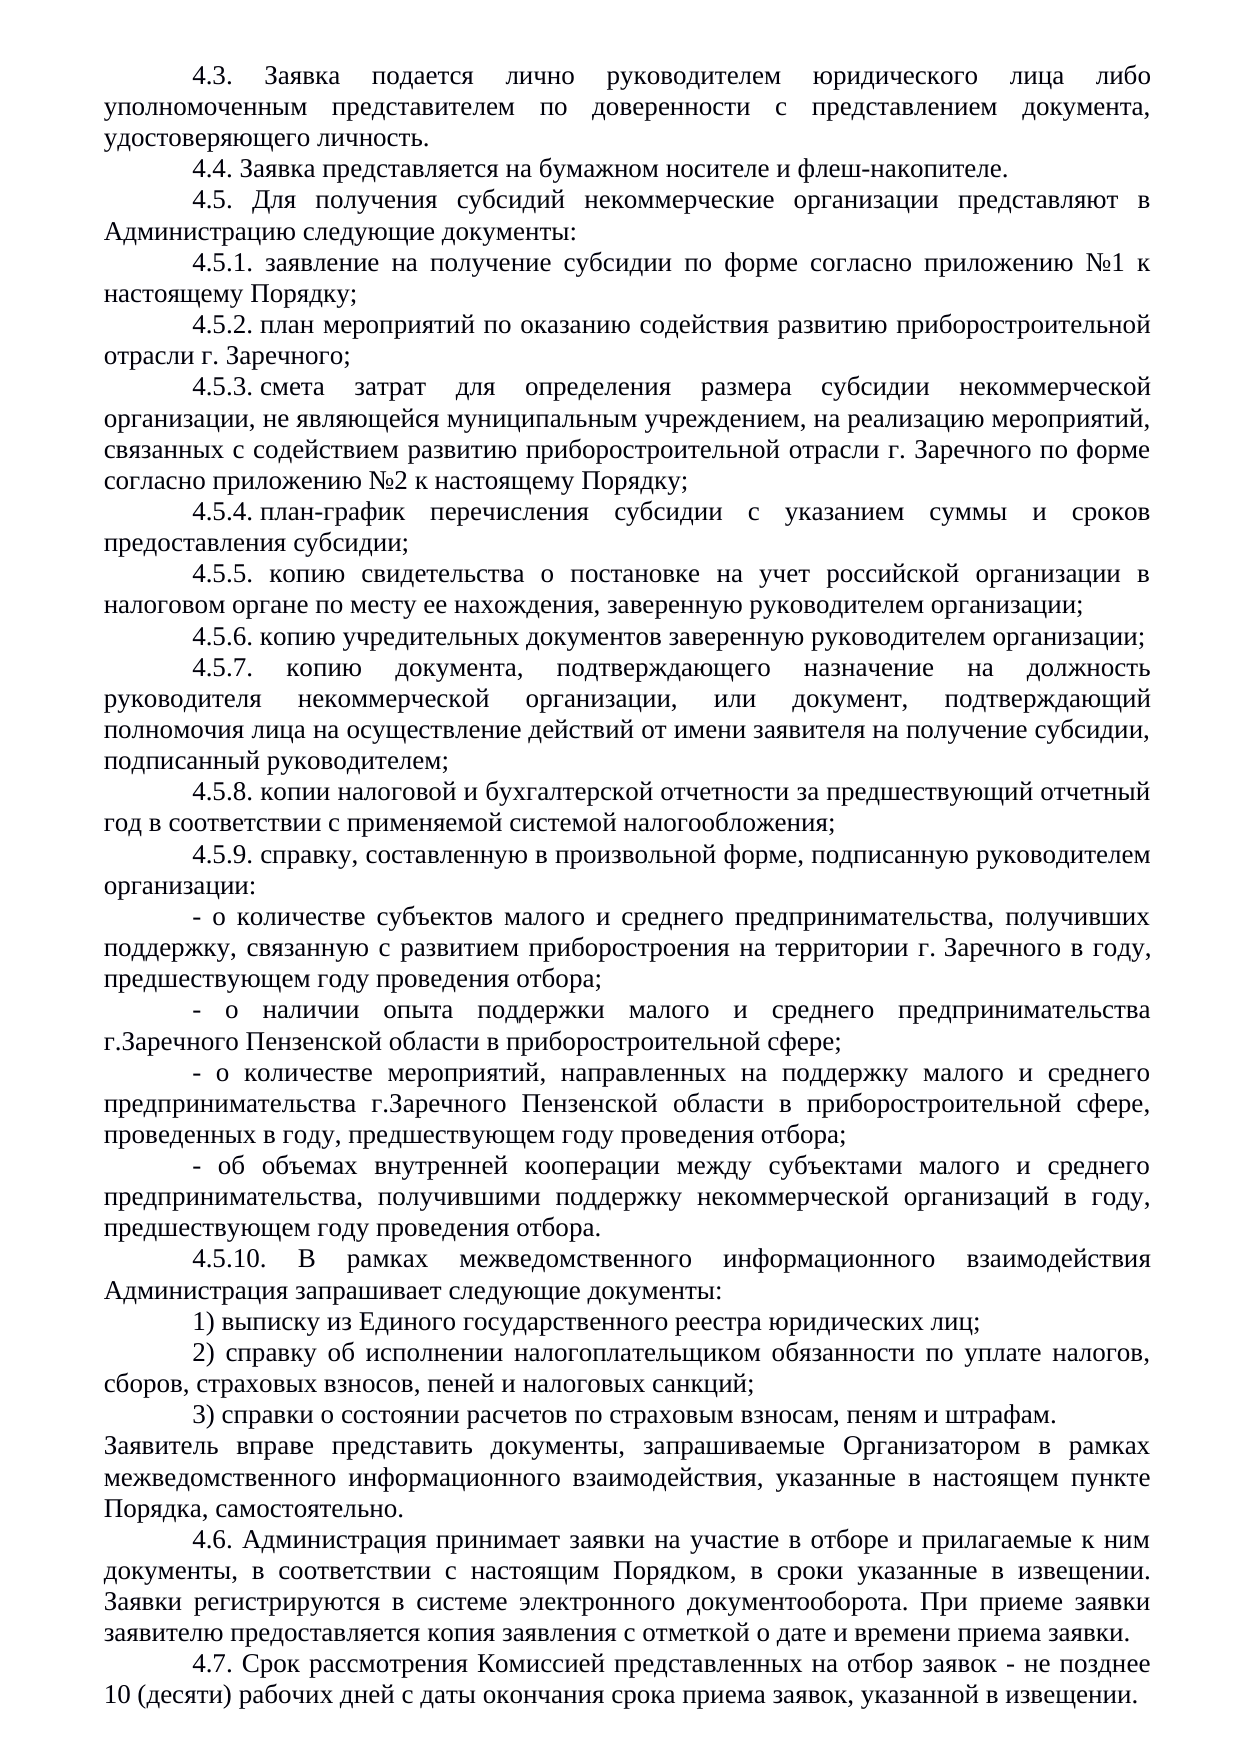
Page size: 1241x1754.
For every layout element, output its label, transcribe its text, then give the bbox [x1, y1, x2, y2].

list 4.5.1. заявление на получение субсидии по форме согласно приложению №1 к настоящему Порядку; [103, 246, 1152, 308]
list 4.7. Срок рассмотрения Комиссией представленных на отбор заявок - не позднее 10 (десяти) рабочих дней с даты окончания срока приема заявок, указанной в извещении. [103, 1647, 1152, 1710]
list 3) справки о состоянии расчетов по страховым взносам, пеням и штрафам. [103, 1398, 1152, 1429]
list 4.5. Для получения субсидий некоммерческие организации представляют в Администрацию следующие документы: [103, 184, 1152, 246]
list 1) выписку из Единого государственного реестра юридических лиц; [103, 1305, 1152, 1336]
list 4.4. Заявка представляется на бумажном носителе и флеш-накопителе. [103, 152, 1152, 184]
list 4.5.7. копию документа, подтверждающего назначение на должность руководителя некоммерческой организации, или документ, подтверждающий полномочия лица на осуществление действий от имени заявителя на получение субсидии, подписанный руководителем; [103, 651, 1152, 775]
list 4.5.8. копии налоговой и бухгалтерской отчетности за предшествующий отчетный год в соответствии с применяемой системой налогообложения; [103, 775, 1152, 838]
list 4.5.10. В рамках межведомственного информационного взаимодействия Администрация запрашивает следующие документы: [103, 1243, 1152, 1305]
list 4.5.2. план мероприятий по оказанию содействия развитию приборостроительной отрасли г. Заречного; [103, 308, 1152, 371]
list - об объемах внутренней кооперации между субъектами малого и среднего предпринимательства, получившими поддержку некоммерческой организаций в году, предшествующем году проведения отбора. [103, 1149, 1152, 1243]
list 4.5.9. справку, составленную в произвольной форме, подписанную руководителем организации: [103, 838, 1152, 900]
list 4.5.6. копию учредительных документов заверенную руководителем организации; [103, 620, 1152, 651]
list - о количестве мероприятий, направленных на поддержку малого и среднего предпринимательства г.Заречного Пензенской области в приборостроительной сфере, проведенных в году, предшествующем году проведения отбора; [103, 1056, 1152, 1149]
list 4.3. Заявка подается лично руководителем юридического лица либо уполномоченным представителем по доверенности с представлением документа, удостоверяющего личность. [103, 59, 1152, 152]
list Заявитель вправе представить документы, запрашиваемые Организатором в рамках межведомственного информационного взаимодействия, указанные в настоящем пункте Порядка, самостоятельно. [103, 1429, 1152, 1523]
list 4.6. Администрация принимает заявки на участие в отборе и прилагаемые к ним документы, в соответствии с настоящим Порядком, в сроки указанные в извещении. Заявки регистрируются в системе электронного документооборота. При приеме заявки заявителю предоставляется копия заявления с отметкой о дате и времени приема заявки. [103, 1523, 1152, 1647]
list 4.5.3. смета затрат для определения размера субсидии некоммерческой организации, не являющейся муниципальным учреждением, на реализацию мероприятий, связанных с содействием развитию приборостроительной отрасли г. Заречного по форме согласно приложению №2 к настоящему Порядку; [103, 371, 1152, 495]
list - о наличии опыта поддержки малого и среднего предпринимательства г.Заречного Пензенской области в приборостроительной сфере; [103, 993, 1152, 1056]
list 4.5.5. копию свидетельства о постановке на учет российской организации в налоговом органе по месту ее нахождения, заверенную руководителем организации; [103, 557, 1152, 620]
list 4.5.4. план-график перечисления субсидии с указанием суммы и сроков предоставления субсидии; [103, 495, 1152, 557]
list 2) справку об исполнении налогоплательщиком обязанности по уплате налогов, сборов, страховых взносов, пеней и налоговых санкций; [103, 1336, 1152, 1398]
list - о количестве субъектов малого и среднего предпринимательства, получивших поддержку, связанную с развитием приборостроения на территории г. Заречного в году, предшествующем году проведения отбора; [103, 900, 1152, 993]
